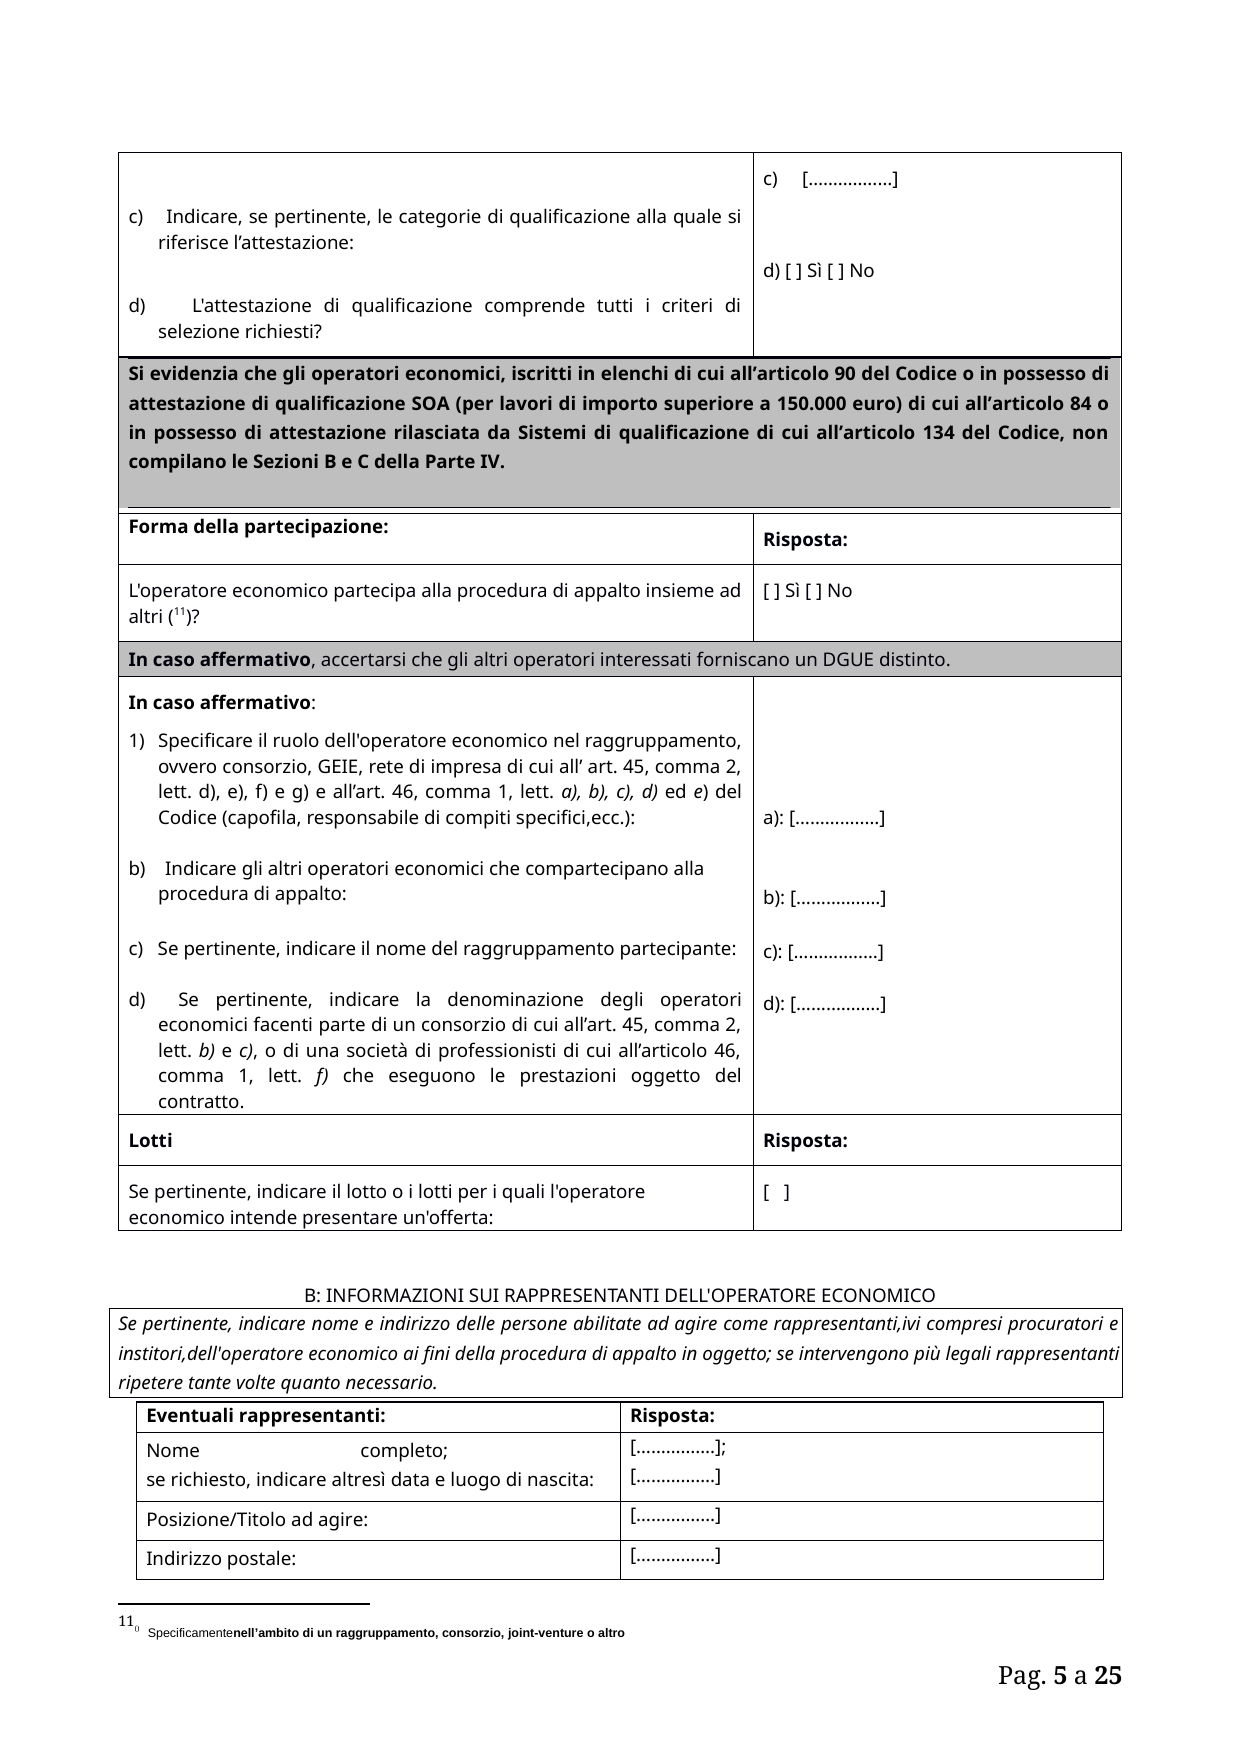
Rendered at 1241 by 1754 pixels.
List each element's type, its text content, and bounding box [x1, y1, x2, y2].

table_cell Se pertinente, indicare il lotto o i lotti per i quali l'operatore economico intende presentare un'offerta: [119, 1166, 753, 1230]
title B: Informazioni sui rappresentanti dell'operatore economico [118, 1282, 1122, 1307]
text Se pertinente, indicare nome e indirizzo delle persone abilitate ad agire come rappresentanti,ivi compresi procuratori e institori,dell'operatore economico ai fini della procedura di appalto in oggetto; se intervengono più legali rappresentanti ripetere tante volte quanto necessario. [110, 1309, 1122, 1397]
table_cell [ ] [754, 1166, 1121, 1230]
table_cell [ ] Sì [ ] No [754, 565, 1121, 641]
table_cell Forma della partecipazione: [119, 514, 753, 564]
table_cell Posizione/Titolo ad agire: [137, 1502, 620, 1540]
table_cell Si evidenzia che gli operatori economici, iscritti in elenchi di cui all’articolo 90 del Codice o in possesso di attestazione di qualificazione SOA (per lavori di importo superiore a 150.000 euro) di cui all’articolo 84 o in possesso di attestazione rilasciata da Sistemi di qualificazione di cui all’articolo 134 del Codice, non compilano le Sezioni B e C della Parte IV. [119, 358, 1121, 512]
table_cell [754, 153, 1121, 356]
table_cell Risposta: [754, 514, 1121, 564]
table_cell [………….…] [621, 1541, 1103, 1579]
table_cell Lotti [119, 1115, 753, 1165]
table_cell Indirizzo postale: [137, 1541, 620, 1579]
table_cell a): […………..…] b): […………..…] c): […………..…] d): […….……….] [754, 677, 1121, 1114]
table_cell […………….]; […………….] [621, 1433, 1103, 1501]
table_cell In caso affermativo, accertarsi che gli altri operatori interessati forniscano un DGUE distinto. [119, 642, 1121, 676]
table_header Eventuali rappresentanti: [137, 1403, 620, 1432]
table_header Risposta: [621, 1403, 1103, 1432]
table_cell In caso affermativo: Specificare il ruolo dell'operatore economico nel raggruppamento, ovvero consorzio, GEIE, rete di impresa di cui all’ art. 45, comma 2, lett. d), e), f) e g) e all’art. 46, comma 1, lett. a), b), c), d) ed e) del Codice (capofila, responsabile di compiti specifici,ecc.): b) Indicare gli altri operatori economici che compartecipano alla procedura di appalto: c) Se pertinente, indicare il nome del raggruppamento partecipante: d) Se pertinente, indicare la denominazione degli operatori economici facenti parte di un consorzio di cui all’art. 45, comma 2, lett. b) e c), o di una società di professionisti di cui all’articolo 46, comma 1, lett. f) che eseguono le prestazioni oggetto del contratto. [119, 677, 753, 1114]
table_cell [………….…] [621, 1502, 1103, 1540]
table_cell Nome completo; se richiesto, indicare altresì data e luogo di nascita: [137, 1433, 620, 1501]
table_cell Risposta: [754, 1115, 1121, 1165]
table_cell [119, 153, 753, 356]
table_cell L'operatore economico partecipa alla procedura di appalto insieme ad altri ()? [119, 565, 753, 641]
